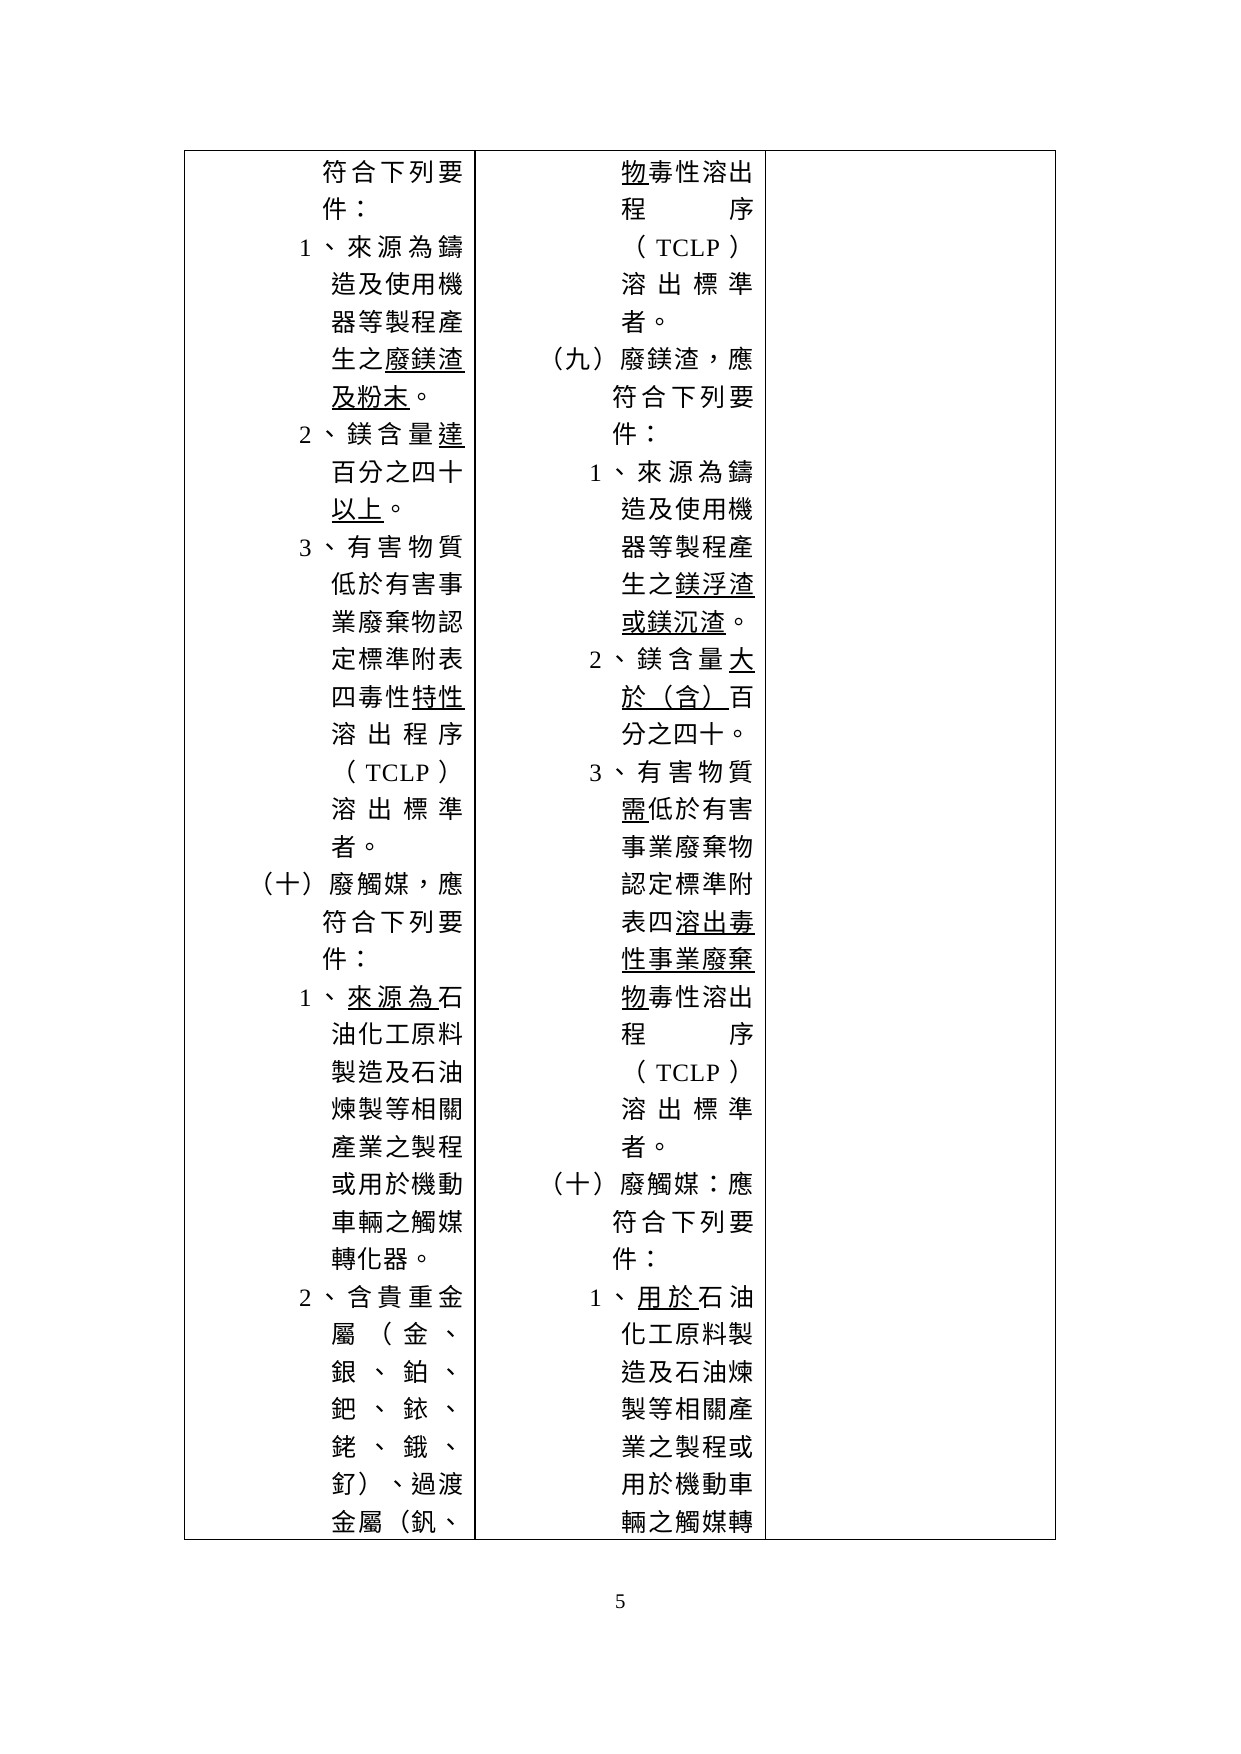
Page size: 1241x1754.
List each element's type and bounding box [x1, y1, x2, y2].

table_cell [476, 151, 765, 1539]
table_cell [185, 151, 474, 1539]
table_cell [766, 151, 1055, 1539]
